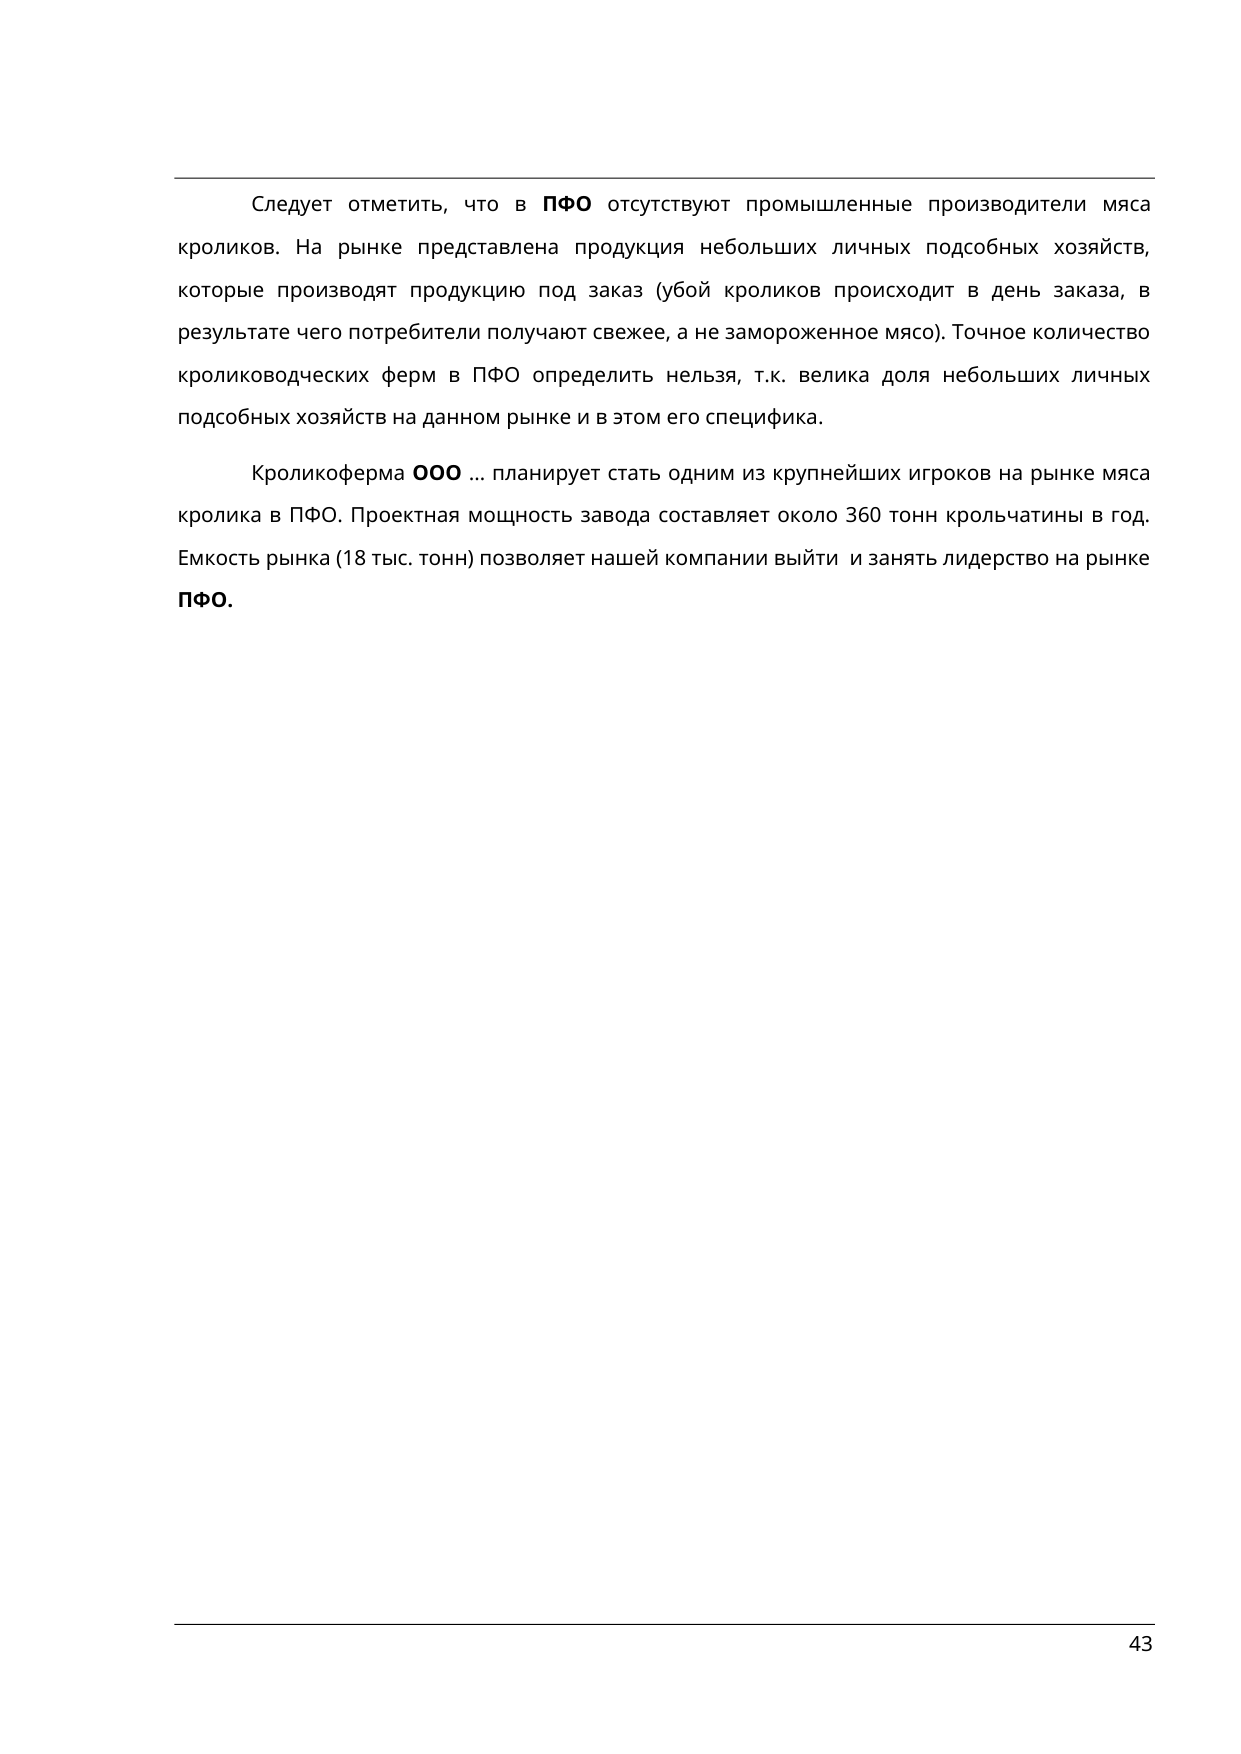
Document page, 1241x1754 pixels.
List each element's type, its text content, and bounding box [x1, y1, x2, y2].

text Кроликоферма ООО … планирует стать одним из крупнейших игроков на рынке мяса кролика в ПФО. Проектная мощность завода составляет около 360 тонн крольчатины в год. Емкость рынка (18 тыс. тонн) позволяет нашей компании выйти и занять лидерство на рынке ПФО. [177, 458, 1152, 614]
text Следует отметить, что в ПФО отсутствуют промышленные производители мяса кроликов. На рынке представлена продукция небольших личных подсобных хозяйств, которые производят продукцию под заказ (убой кроликов происходит в день заказа, в результате чего потребители получают свежее, а не замороженное мясо). Точное количество кролиководческих ферм в ПФО определить нельзя, т.к. велика доля небольших личных подсобных хозяйств на данном рынке и в этом его специфика. [177, 189, 1152, 431]
